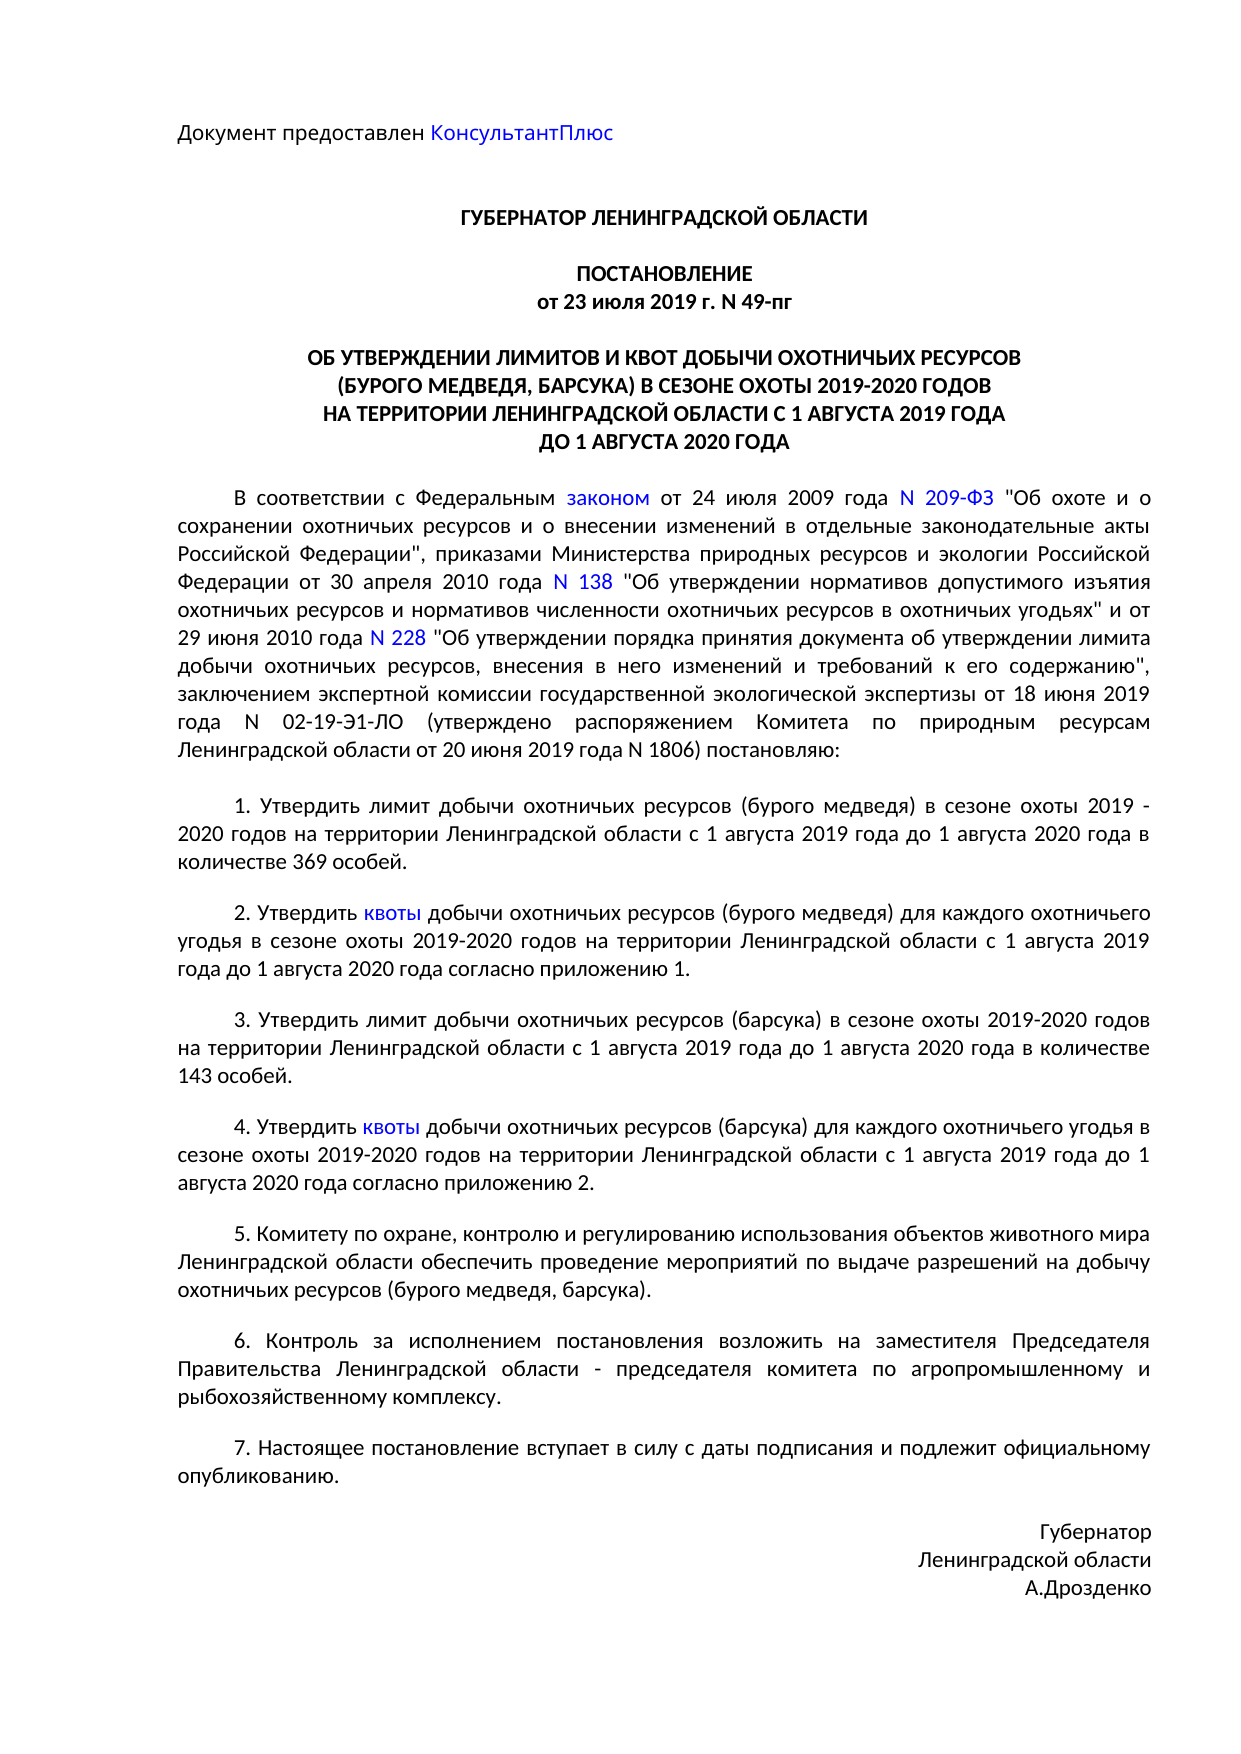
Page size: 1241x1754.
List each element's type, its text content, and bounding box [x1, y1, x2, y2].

text 4. Утвердить квоты добычи охотничьих ресурсов (барсука) для каждого охотничьего угодья в сезоне охоты 2019-2020 годов на территории Ленинградской области с 1 августа 2019 года до 1 августа 2020 года согласно приложению 2. [177, 1112, 1152, 1196]
title НА ТЕРРИТОРИИ ЛЕНИНГРАДСКОЙ ОБЛАСТИ С 1 АВГУСТА 2019 ГОДА [177, 399, 1152, 427]
title ОБ УТВЕРЖДЕНИИ ЛИМИТОВ И КВОТ ДОБЫЧИ ОХОТНИЧЬИХ РЕСУРСОВ [177, 343, 1152, 371]
text В соответствии с Федеральным законом от 24 июля 2009 года N 209-ФЗ "Об охоте и о сохранении охотничьих ресурсов и о внесении изменений в отдельные законодательные акты Российской Федерации", приказами Министерства природных ресурсов и экологии Российской Федерации от 30 апреля 2010 года N 138 "Об утверждении нормативов допустимого изъятия охотничьих ресурсов и нормативов численности охотничьих ресурсов в охотничьих угодьях" и от 29 июня 2010 года N 228 "Об утверждении порядка принятия документа об утверждении лимита добычи охотничьих ресурсов, внесения в него изменений и требований к его содержанию", заключением экспертной комиссии государственной экологической экспертизы от 18 июня 2019 года N 02-19-Э1-ЛО (утверждено распоряжением Комитета по природным ресурсам Ленинградской области от 20 июня 2019 года N 1806) постановляю: [177, 483, 1152, 763]
text 7. Настоящее постановление вступает в силу с даты подписания и подлежит официальному опубликованию. [177, 1433, 1152, 1489]
text 2. Утвердить квоты добычи охотничьих ресурсов (бурого медведя) для каждого охотничьего угодья в сезоне охоты 2019-2020 годов на территории Ленинградской области с 1 августа 2019 года до 1 августа 2020 года согласно приложению 1. [177, 898, 1152, 982]
title ГУБЕРНАТОР ЛЕНИНГРАДСКОЙ ОБЛАСТИ [177, 203, 1152, 231]
title от 23 июля 2019 г. N 49-пг [177, 287, 1152, 315]
text 6. Контроль за исполнением постановления возложить на заместителя Председателя Правительства Ленинградской области - председателя комитета по агропромышленному и рыбохозяйственному комплексу. [177, 1326, 1152, 1410]
title ПОСТАНОВЛЕНИЕ [177, 259, 1152, 287]
text 5. Комитету по охране, контролю и регулированию использования объектов животного мира Ленинградской области обеспечить проведение мероприятий по выдаче разрешений на добычу охотничьих ресурсов (бурого медведя, барсука). [177, 1219, 1152, 1303]
title Документ предоставлен КонсультантПлюс [177, 118, 1152, 175]
text Ленинградской области [177, 1545, 1152, 1573]
text А.Дрозденко [177, 1573, 1152, 1601]
text Губернатор [177, 1517, 1152, 1545]
title (БУРОГО МЕДВЕДЯ, БАРСУКА) В СЕЗОНЕ ОХОТЫ 2019-2020 ГОДОВ [177, 371, 1152, 399]
title ДО 1 АВГУСТА 2020 ГОДА [177, 427, 1152, 455]
text 1. Утвердить лимит добычи охотничьих ресурсов (бурого медведя) в сезоне охоты 2019 - 2020 годов на территории Ленинградской области с 1 августа 2019 года до 1 августа 2020 года в количестве 369 особей. [177, 791, 1152, 876]
text 3. Утвердить лимит добычи охотничьих ресурсов (барсука) в сезоне охоты 2019-2020 годов на территории Ленинградской области с 1 августа 2019 года до 1 августа 2020 года в количестве 143 особей. [177, 1005, 1152, 1089]
